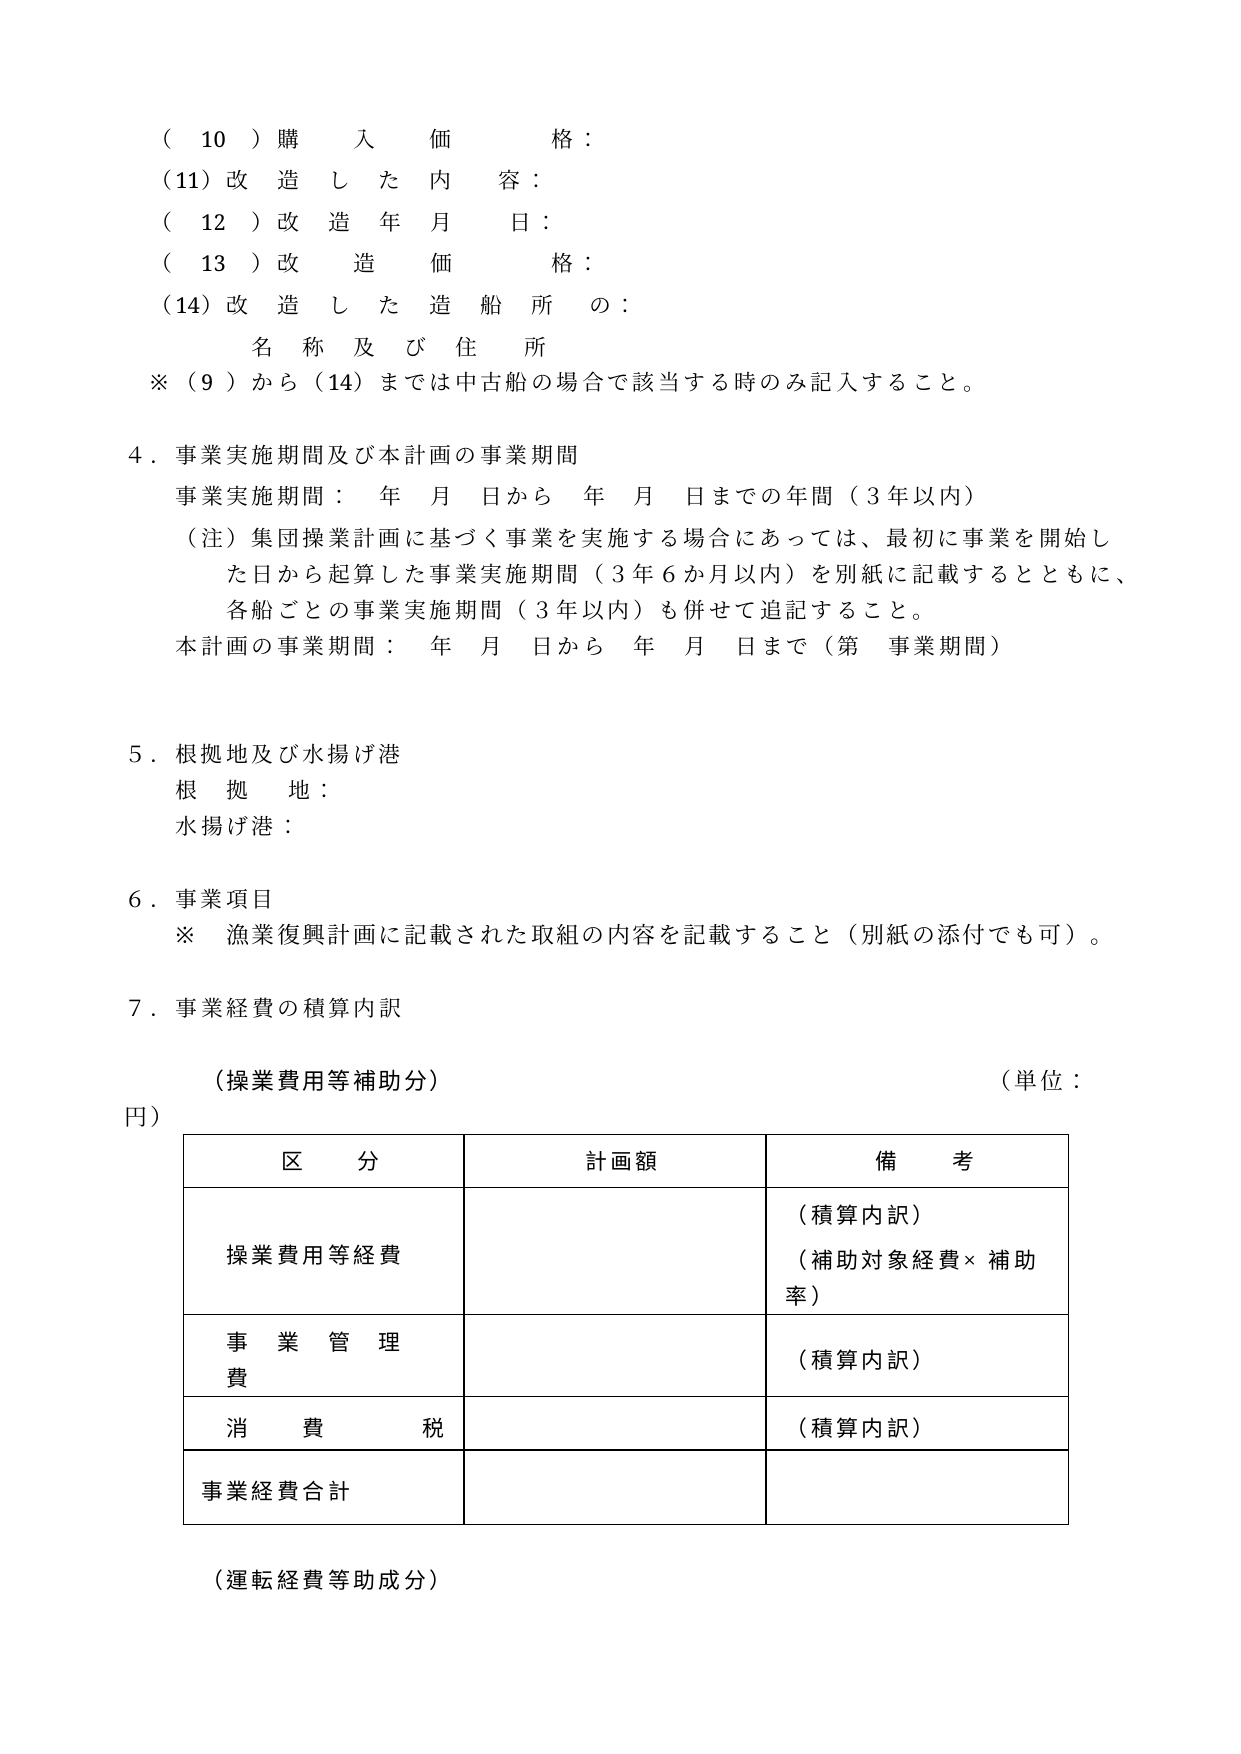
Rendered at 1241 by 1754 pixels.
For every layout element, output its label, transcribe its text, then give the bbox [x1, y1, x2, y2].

table_cell （積算内訳） [767, 1315, 1068, 1396]
table_cell [767, 1451, 1068, 1524]
table_cell [465, 1188, 765, 1314]
text （注）集団操業計画に基づく事業を実施する場合にあっては、最初に事業を開始した日から起算した事業実施期間（３年６か月以内）を別紙に記載するとともに、各船ごとの事業実施期間（３年以内）も併せて追記すること。 [162, 519, 1116, 627]
table_header 区 分 [184, 1135, 463, 1187]
table_cell 事業管理費 [184, 1315, 463, 1396]
text ７．事業経費の積算内訳 [124, 989, 1116, 1025]
table_cell 消費税 [184, 1397, 463, 1449]
table_header 備 考 [767, 1135, 1068, 1187]
text ※ 漁業復興計画に記載された取組の内容を記載すること（別紙の添付でも可）。 [124, 916, 1116, 952]
text 根拠地： [124, 771, 414, 807]
text 事業実施期間： 年 月 日から 年 月 日までの年間（３年以内） [160, 477, 1116, 513]
text 本計画の事業期間： 年 月 日から 年 月 日まで（第 事業期間） [160, 627, 1116, 663]
text （12）改造年月日： [135, 203, 1116, 239]
text （10）購入価格： [135, 120, 1116, 156]
text （運転経費等助成分） [181, 1562, 1116, 1598]
table_cell 事業経費合計 [184, 1451, 463, 1524]
table_cell [465, 1315, 765, 1396]
text （11）改造した内容： [135, 162, 1116, 198]
table_cell 操業費用等経費 [184, 1188, 463, 1314]
table_cell [465, 1397, 765, 1449]
table_cell [465, 1451, 765, 1524]
text 名称及び住所 [135, 327, 1116, 363]
table_cell （積算内訳） [767, 1397, 1068, 1449]
text ※（9）から（14）までは中古船の場合で該当する時のみ記入すること。 [135, 363, 1116, 399]
text ６．事業項目 [124, 879, 1116, 916]
text ５．根拠地及び水揚げ港 [124, 735, 414, 771]
table_cell （積算内訳） （補助対象経費×補助率） [767, 1188, 1068, 1314]
text （13）改造価格： [135, 244, 1116, 281]
text ４．事業実施期間及び本計画の事業期間 [124, 436, 1116, 472]
table_header 計画額 [465, 1135, 765, 1187]
text 水揚げ港： [160, 807, 1116, 843]
text （操業費用等補助分） （単位：円） [124, 1062, 1116, 1134]
text （14）改造した造船所の： [135, 286, 1116, 322]
